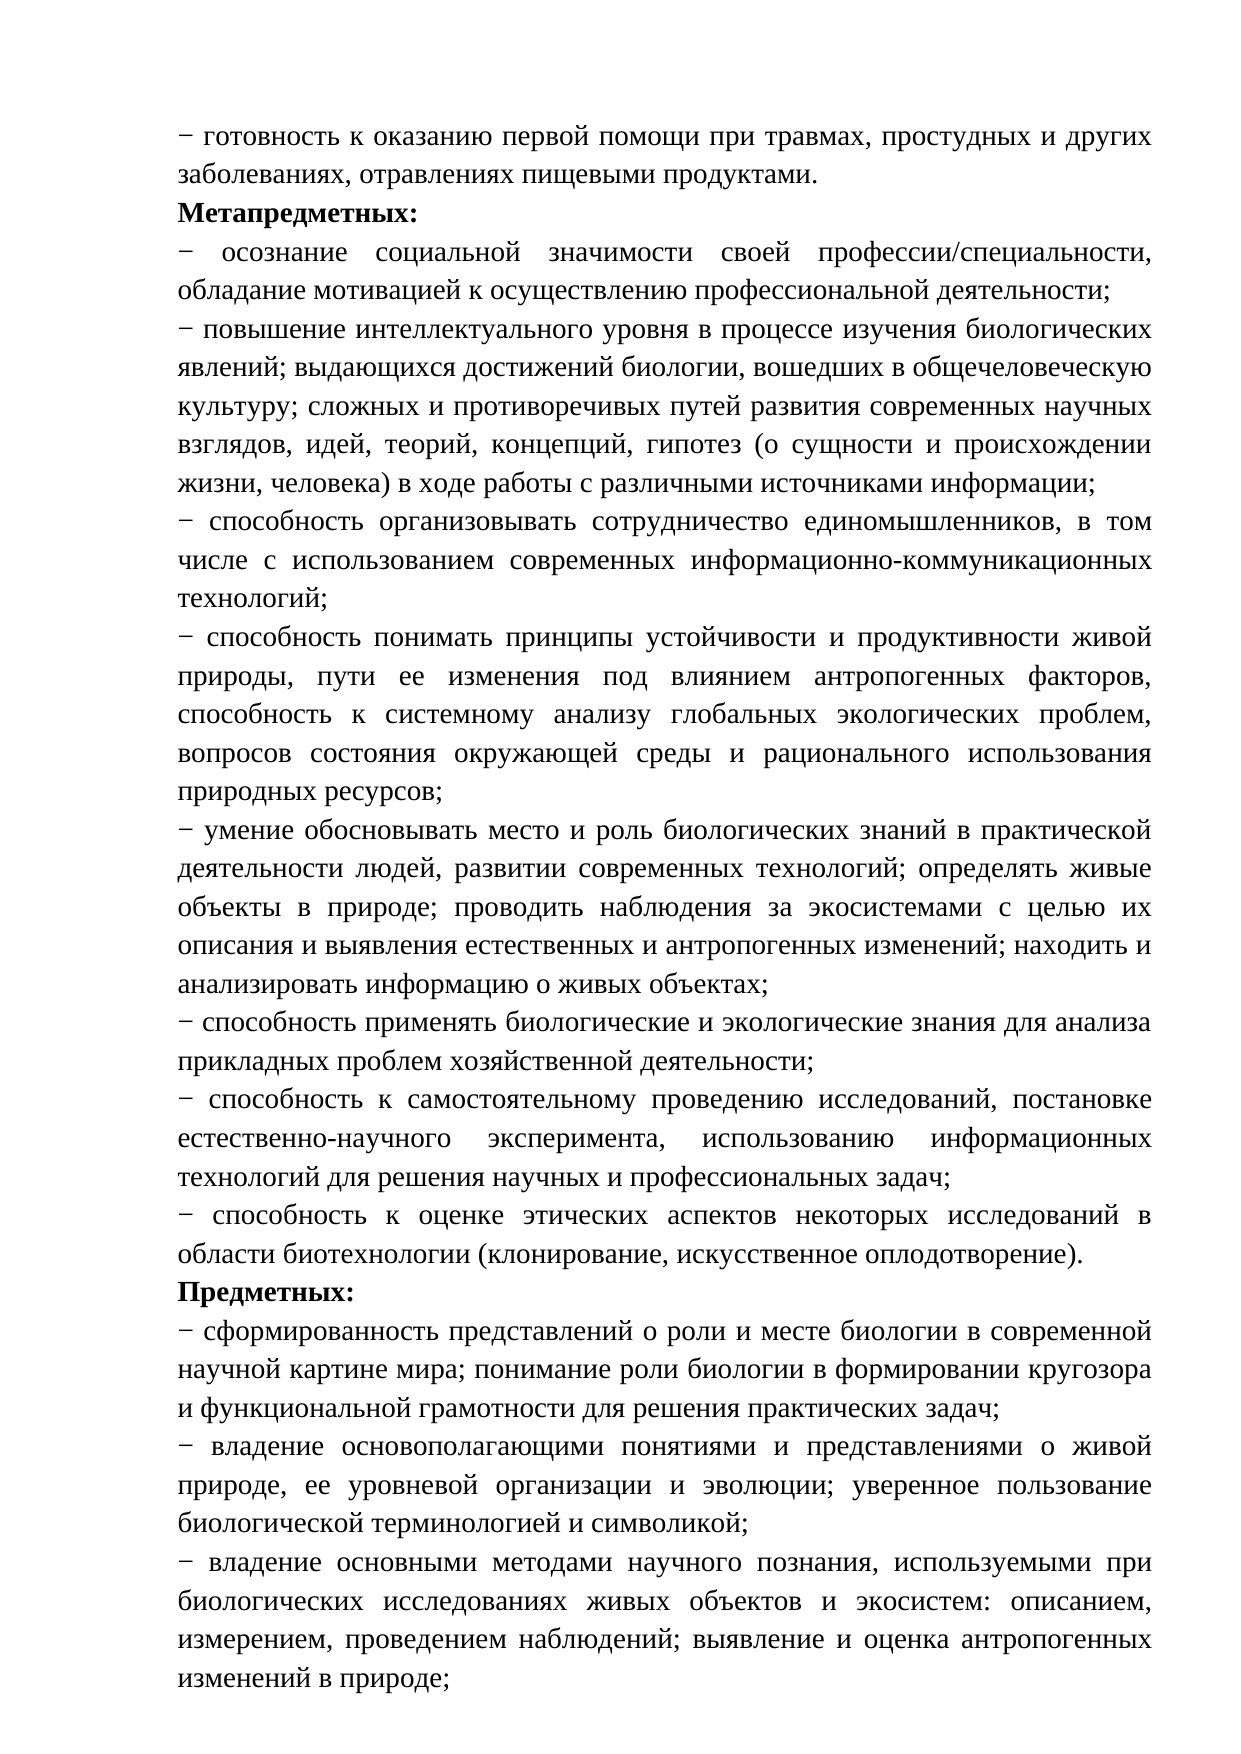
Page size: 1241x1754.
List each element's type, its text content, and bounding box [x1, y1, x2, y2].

text − повышение интеллектуального уровня в процессе изучения биологических явлений; выдающихся достижений биологии, вошедших в общечеловеческую культуру; сложных и противоречивых путей развития современных научных взглядов, идей, теорий, концепций, гипотез (о сущности и происхождении жизни, человека) в ходе работы с различными источниками информации; [177, 311, 1153, 498]
text − способность применять биологические и экологические знания для анализа прикладных проблем хозяйственной деятельности; [177, 1004, 1153, 1077]
text Предметных: [177, 1274, 1153, 1308]
text − способность понимать принципы устойчивости и продуктивности живой природы, пути ее изменения под влиянием антропогенных факторов, способность к системному анализу глобальных экологических проблем, вопросов состояния окружающей среды и рационального использования природных ресурсов; [177, 619, 1153, 807]
text Метапредметных: [177, 195, 1153, 229]
text − владение основополагающими понятиями и представлениями о живой природе, ее уровневой организации и эволюции; уверенное пользование биологической терминологией и символикой; [177, 1428, 1153, 1539]
text − осознание социальной значимости своей профессии/специальности, обладание мотивацией к осуществлению профессиональной деятельности; [177, 234, 1153, 306]
text − способность к самостоятельному проведению исследований, постановке естественно-научного эксперимента, использованию информационных технологий для решения научных и профессиональных задач; [177, 1082, 1153, 1192]
text − сформированность представлений о роли и месте биологии в современной научной картине мира; понимание роли биологии в формировании кругозора и функциональной грамотности для решения практических задач; [177, 1313, 1153, 1423]
text − умение обосновывать место и роль биологических знаний в практической деятельности людей, развитии современных технологий; определять живые объекты в природе; проводить наблюдения за экосистемами с целью их описания и выявления естественных и антропогенных изменений; находить и анализировать информацию о живых объектах; [177, 812, 1153, 999]
text − владение основными методами научного познания, используемыми при биологических исследованиях живых объектов и экосистем: описанием, измерением, проведением наблюдений; выявление и оценка антропогенных изменений в природе; [177, 1544, 1153, 1693]
text − способность к оценке этических аспектов некоторых исследований в области биотехнологии (клонирование, искусственное оплодотворение). [177, 1197, 1153, 1269]
text − готовность к оказанию первой помощи при травмах, простудных и других заболеваниях, отравлениях пищевыми продуктами. [177, 118, 1153, 190]
text − способность организовывать сотрудничество единомышленников, в том числе с использованием современных информационно-коммуникационных технологий; [177, 503, 1153, 614]
